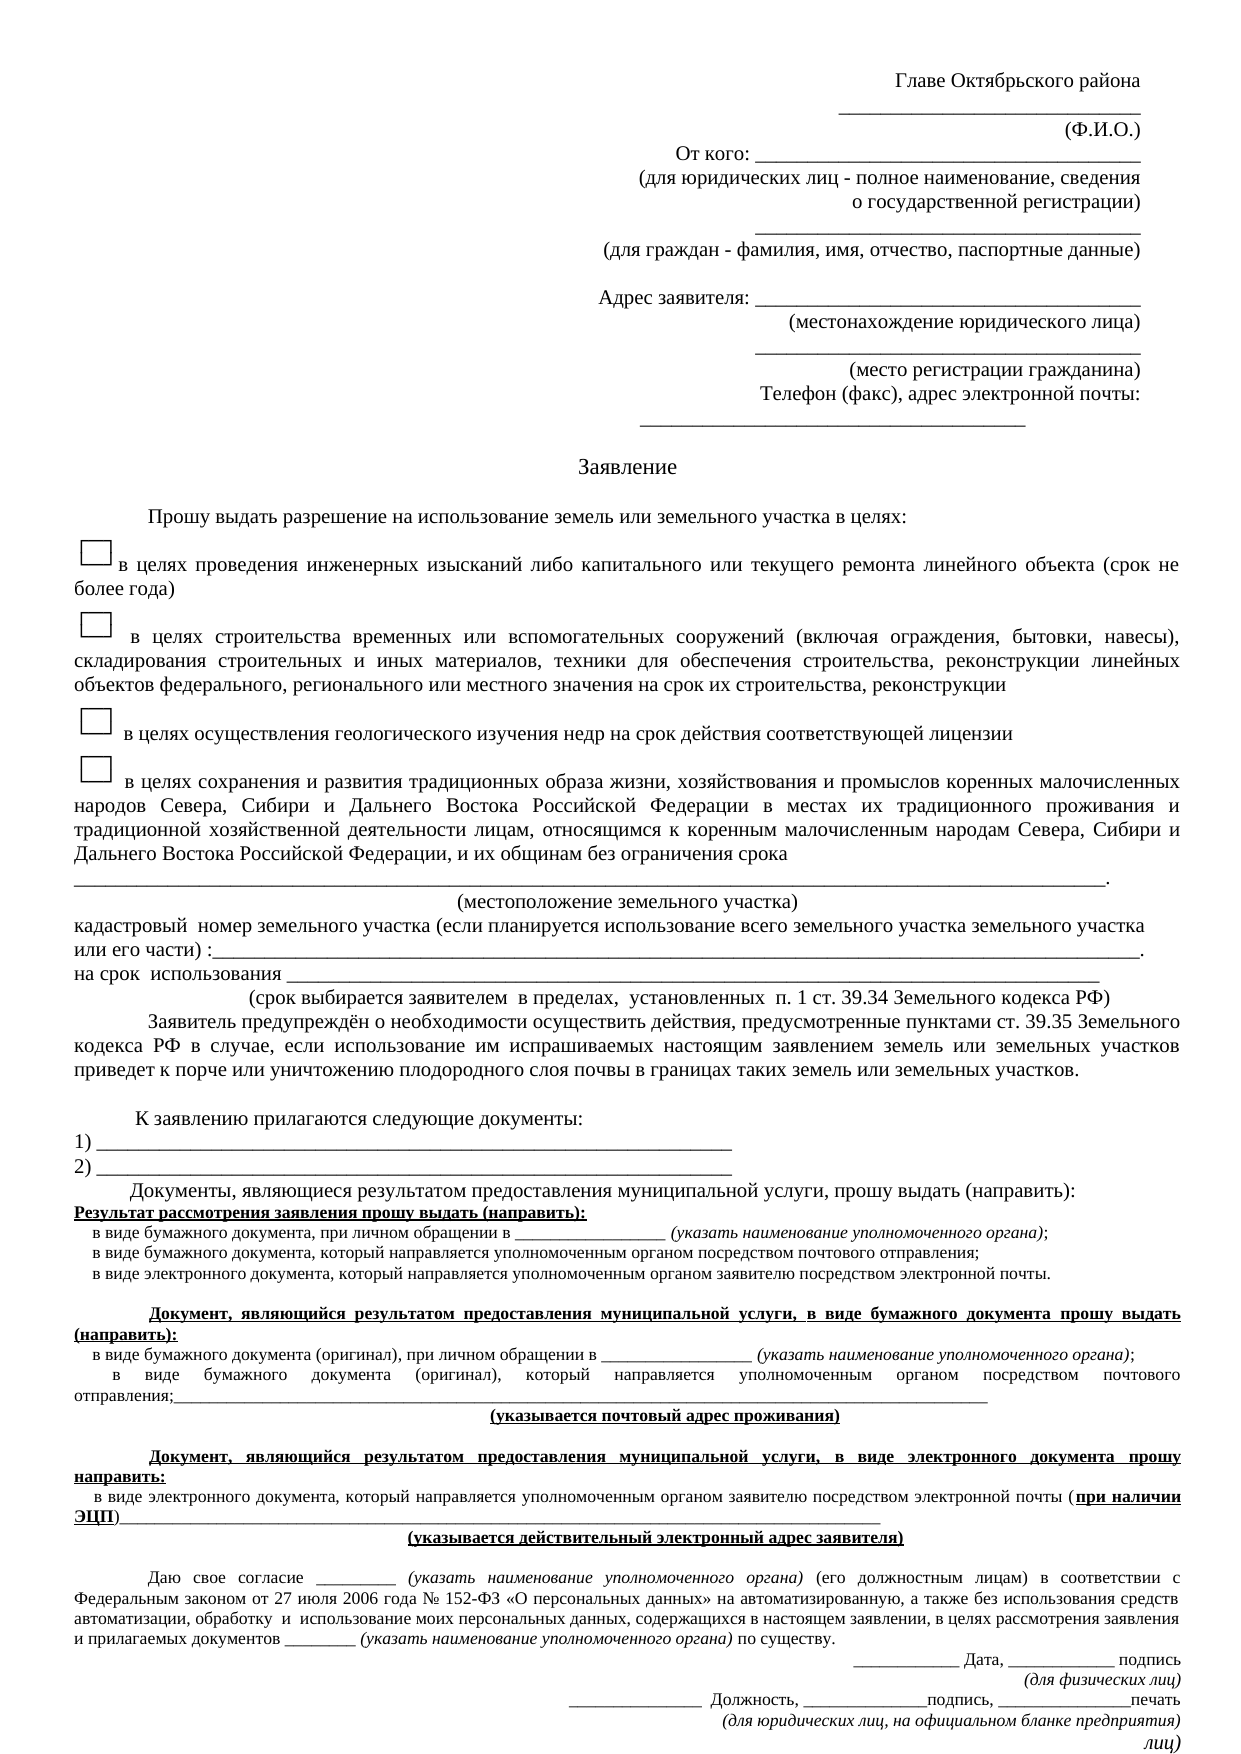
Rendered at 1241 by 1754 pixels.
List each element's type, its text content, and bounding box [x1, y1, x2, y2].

text _______________ Должность, ______________подпись, _______________печать [74, 1689, 1181, 1709]
text 2) _____________________________________________________________ [74, 1153, 1181, 1178]
text Документы, являющиеся результатом предоставления муниципальной услуги, прошу выдать (направить): [74, 1178, 1181, 1202]
text Заявление [74, 453, 1181, 480]
text (для юридических лиц, на официальном бланке предприятия) [74, 1709, 1181, 1730]
text (для юридических лиц - полное наименование, сведения [74, 165, 1141, 189]
text ┌─┐ [74, 744, 1181, 768]
text Результат рассмотрения заявления прошу выдать (направить): [74, 1202, 1181, 1222]
text └─┘ в целях строительства временных или вспомогательных сооружений (включая ограждения, бытовки, навесы), складирования строительных и иных материалов, техники для обеспечения строительства, реконструкции линейных объектов федерального, регионального или местного значения на срок их строительства, реконструкции [74, 624, 1181, 696]
text (срок выбирается заявителем в пределах, установленных п. 1 ст. 39.34 Земельного кодекса РФ) [74, 985, 1181, 1009]
text ┌─┐ [74, 528, 1181, 552]
text Телефон (факс), адрес электронной почты: [74, 381, 1141, 405]
text _____________________________________ [74, 333, 1141, 357]
text (местоположение земельного участка) [74, 889, 1181, 913]
text в виде бумажного документа (оригинал), который направляется уполномоченным органом посредством почтового отправления;____________________________________________________________________________________________ [74, 1364, 1181, 1405]
text (указывается действительный электронный адрес заявителя) [74, 1527, 1181, 1547]
text Прошу выдать разрешение на использование земель или земельного участка в целях: [74, 504, 1181, 528]
text (Ф.И.О.) [74, 117, 1141, 141]
text в виде электронного документа, который направляется уполномоченным органом заявителю посредством электронной почты. [74, 1263, 1181, 1283]
text _____________________________________ [74, 405, 1181, 429]
text в виде бумажного документа (оригинал), при личном обращении в _________________ (указать наименование уполномоченного органа); [74, 1344, 1181, 1364]
text (местонахождение юридического лица) [74, 309, 1141, 333]
text ____________ Дата, ____________ подпись [74, 1648, 1181, 1669]
text кадастровый номер земельного участка (если планируется использование всего земельного участка земельного участка или его части) :_________________________________________________________________________________________. [74, 913, 1181, 961]
text ___________________________________________________________________________________________________. [74, 865, 1181, 889]
text лиц) [74, 1730, 1181, 1754]
text (место регистрации гражданина) [74, 357, 1141, 381]
text (для граждан - фамилия, имя, отчество, паспортные данные) [74, 237, 1141, 261]
text Документ, являющийся результатом предоставления муниципальной услуги, в виде бумажного документа прошу выдать (направить): [74, 1303, 1181, 1344]
text (для физических лиц) [74, 1669, 1181, 1689]
text 1) _____________________________________________________________ [74, 1129, 1181, 1153]
text в виде бумажного документа, который направляется уполномоченным органом посредством почтового отправления; [74, 1242, 1181, 1263]
text К заявлению прилагаются следующие документы: [74, 1105, 1181, 1129]
text Заявитель предупреждён о необходимости осуществить действия, предусмотренные пунктами ст. 39.35 Земельного кодекса РФ в случае, если использование им испрашиваемых настоящим заявлением земель или земельных участков приведет к порче или уничтожению плодородного слоя почвы в границах таких земель или земельных участков. [74, 1009, 1181, 1081]
text в виде бумажного документа, при личном обращении в _________________ (указать наименование уполномоченного органа); [74, 1222, 1181, 1242]
text └─┘ в целях осуществления геологического изучения недр на срок действия соответствующей лицензии [74, 720, 1181, 744]
text о государственной регистрации) [74, 189, 1141, 213]
text От кого: _____________________________________ [74, 141, 1141, 165]
text └─┘в целях проведения инженерных изысканий либо капитального или текущего ремонта линейного объекта (срок не более года) [74, 552, 1181, 600]
text (указывается почтовый адрес проживания) [74, 1405, 1181, 1425]
text └─┘ в целях сохранения и развития традиционных образа жизни, хозяйствования и промыслов коренных малочисленных народов Севера, Сибири и Дальнего Востока Российской Федерации в местах их традиционного проживания и традиционной хозяйственной деятельности лицам, относящимся к коренным малочисленным народам Севера, Сибири и Дальнего Востока Российской Федерации, и их общинам без ограничения срока [74, 768, 1181, 865]
text _____________________________ [74, 92, 1141, 117]
text ┌─┐ [74, 600, 1181, 624]
text Адрес заявителя: _____________________________________ [74, 285, 1141, 309]
text в виде электронного документа, который направляется уполномоченным органом заявителю посредством электронной почты (при наличии ЭЦП)______________________________________________________________________________________ [74, 1486, 1181, 1527]
text на срок использования ______________________________________________________________________________ [74, 961, 1181, 985]
text _____________________________________ [74, 213, 1141, 237]
text Главе Октябрьского района [74, 68, 1141, 92]
text Даю свое согласие _________ (указать наименование уполномоченного органа) (его должностным лицам) в соответствии с Федеральным законом от № 152-ФЗ «О персональных данных» на автоматизированную, а также без использования средств автоматизации, обработку и использование моих персональных данных, содержащихся в настоящем заявлении, в целях рассмотрения заявления и прилагаемых документов ________ (указать наименование уполномоченного органа) по существу. [74, 1567, 1181, 1648]
text Документ, являющийся результатом предоставления муниципальной услуги, в виде электронного документа прошу направить: [74, 1445, 1181, 1486]
text ┌─┐ [74, 696, 1181, 720]
